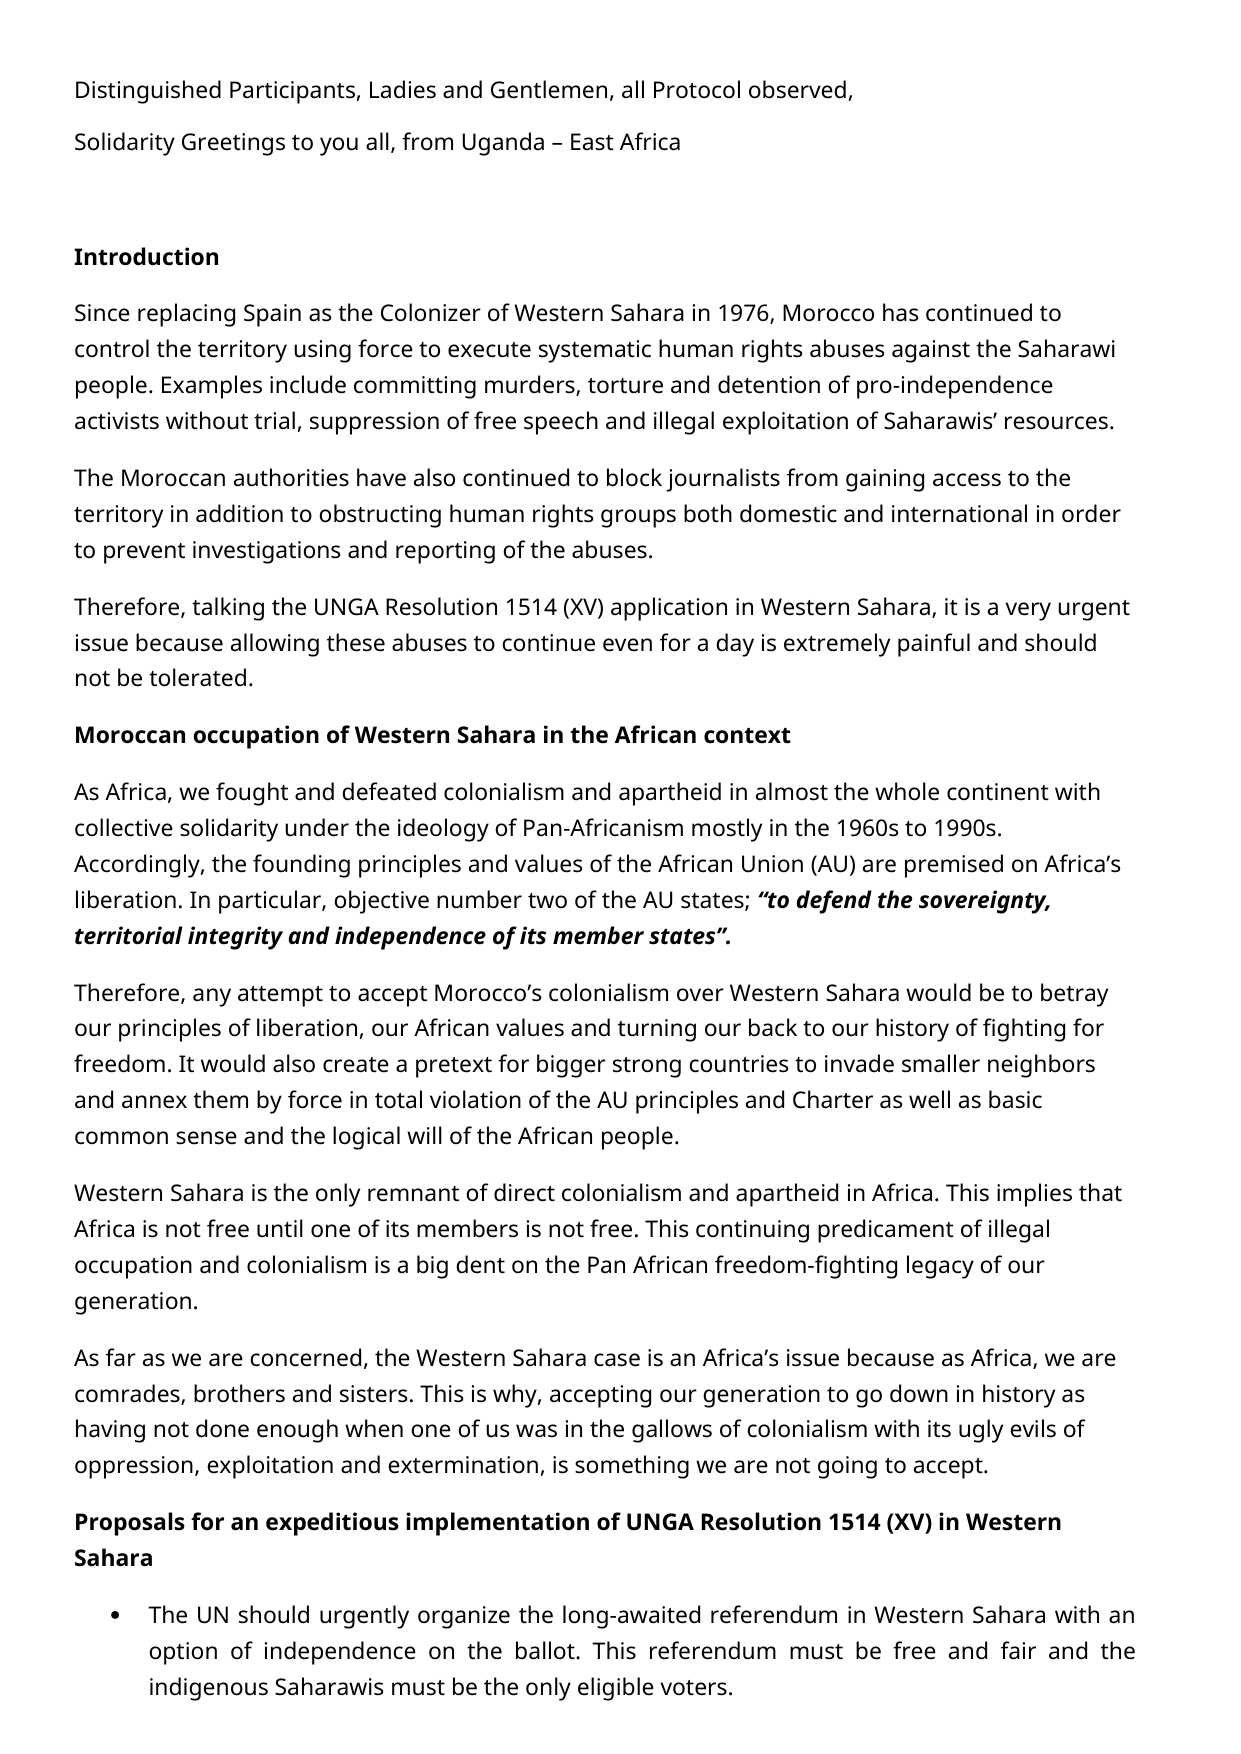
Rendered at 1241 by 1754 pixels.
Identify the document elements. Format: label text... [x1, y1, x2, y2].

text Proposals for an expeditious implementation of UNGA Resolution 1514 (XV) in Western Sahara [74, 1506, 1137, 1573]
list The UN should urgently organize the long-awaited referendum in Western Sahara with an option of independence on the ballot. This referendum must be free and fair and the indigenous Saharawis must be the only eligible voters. [111, 1599, 1137, 1702]
text Therefore, any attempt to accept Morocco’s colonialism over Western Sahara would be to betray our principles of liberation, our African values and turning our back to our history of fighting for freedom. It would also create a pretext for bigger strong countries to invade smaller neighbors and annex them by force in total violation of the AU principles and Charter as well as basic common sense and the logical will of the African people. [74, 976, 1137, 1151]
text Since replacing Spain as the Colonizer of Western Sahara in 1976, Morocco has continued to control the territory using force to execute systematic human rights abuses against the Saharawi people. Examples include committing murders, torture and detention of pro-independence activists without trial, suppression of free speech and illegal exploitation of Saharawis’ resources. [74, 297, 1137, 436]
text As Africa, we fought and defeated colonialism and apartheid in almost the whole continent with collective solidarity under the ideology of Pan-Africanism mostly in the 1960s to 1990s. Accordingly, the founding principles and values of the African Union (AU) are premised on Africa’s liberation. In particular, objective number two of the AU states; “to defend the sovereignty, territorial integrity and independence of its member states”. [74, 776, 1137, 951]
text The Moroccan authorities have also continued to block journalists from gaining access to the territory in addition to obstructing human rights groups both domestic and international in order to prevent investigations and reporting of the abuses. [74, 462, 1137, 565]
text Introduction [74, 241, 1137, 272]
text Western Sahara is the only remnant of direct colonialism and apartheid in Africa. This implies that Africa is not free until one of its members is not free. This continuing predicament of illegal occupation and colonialism is a big dent on the Pan African freedom-fighting legacy of our generation. [74, 1177, 1137, 1316]
text Moroccan occupation of Western Sahara in the African context [74, 719, 1137, 750]
text As far as we are concerned, the Western Sahara case is an Africa’s issue because as Africa, we are comrades, brothers and sisters. This is why, accepting our generation to go down in history as having not done enough when one of us was in the gallows of colonialism with its ugly evils of oppression, exploitation and extermination, is something we are not going to accept. [74, 1342, 1137, 1481]
text Solidarity Greetings to you all, from Uganda – East Africa [74, 126, 1137, 157]
text Therefore, talking the UNGA Resolution 1514 (XV) application in Western Sahara, it is a very urgent issue because allowing these abuses to continue even for a day is extremely painful and should not be tolerated. [74, 591, 1137, 694]
